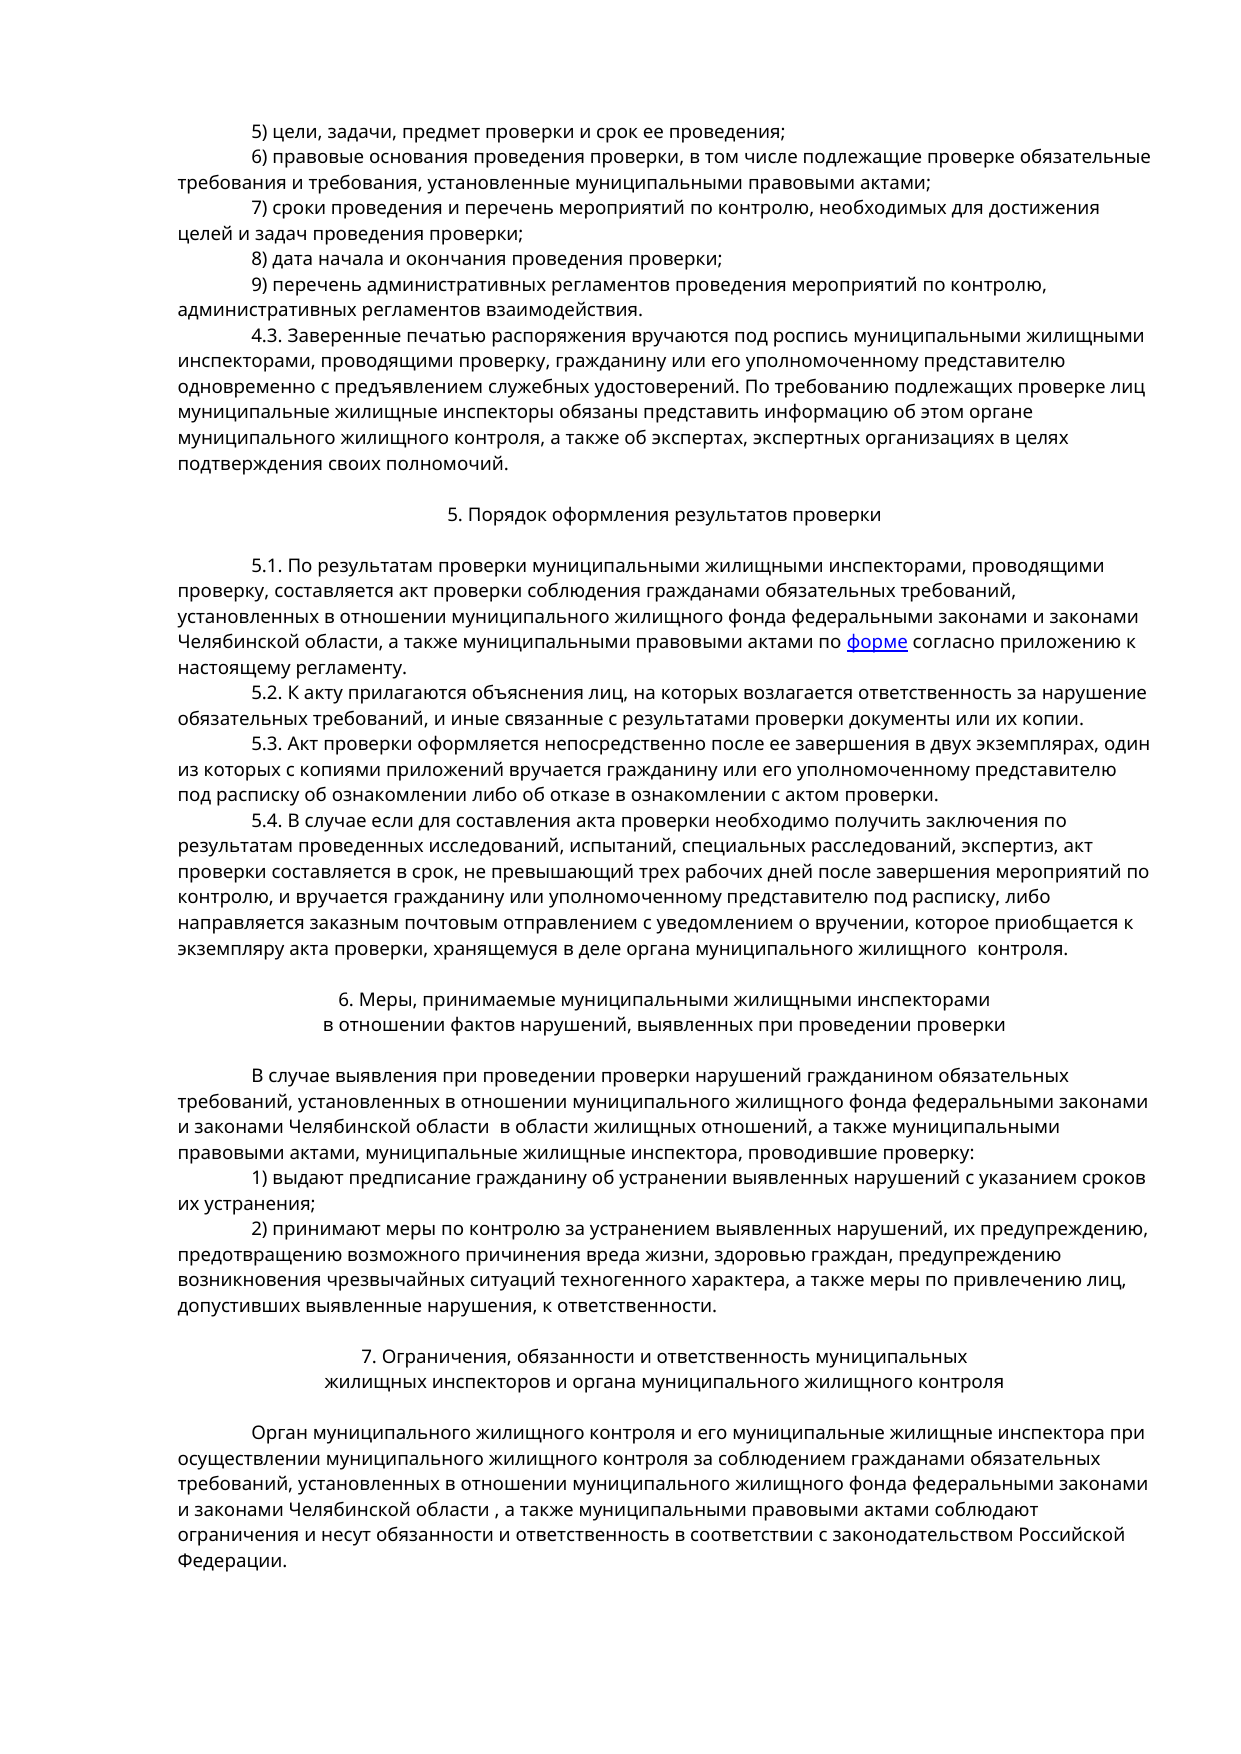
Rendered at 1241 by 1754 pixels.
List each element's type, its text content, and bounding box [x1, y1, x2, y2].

text 9) перечень административных регламентов проведения мероприятий по контролю, административных регламентов взаимодействия. [177, 271, 1152, 322]
text 5.4. В случае если для составления акта проверки необходимо получить заключения по результатам проведенных исследований, испытаний, специальных расследований, экспертиз, акт проверки составляется в срок, не превышающий трех рабочих дней после завершения мероприятий по контролю, и вручается гражданину или уполномоченному представителю под расписку, либо направляется заказным почтовым отправлением с уведомлением о вручении, которое приобщается к экземпляру акта проверки, хранящемуся в деле органа муниципального жилищного контроля. [177, 807, 1152, 960]
text 5) цели, задачи, предмет проверки и срок ее проведения; [177, 118, 1152, 144]
text В случае выявления при проведении проверки нарушений гражданином обязательных требований, установленных в отношении муниципального жилищного фонда федеральными законами и законами Челябинской области в области жилищных отношений, а также муниципальными правовыми актами, муниципальные жилищные инспектора, проводившие проверку: [177, 1062, 1152, 1164]
text в отношении фактов нарушений, выявленных при проведении проверки [177, 1011, 1152, 1037]
text 5.2. К акту прилагаются объяснения лиц, на которых возлагается ответственность за нарушение обязательных требований, и иные связанные с результатами проверки документы или их копии. [177, 679, 1152, 731]
text 1) выдают предписание гражданину об устранении выявленных нарушений с указанием сроков их устранения; [177, 1164, 1152, 1216]
text 4.3. Заверенные печатью распоряжения вручаются под роспись муниципальными жилищными инспекторами, проводящими проверку, гражданину или его уполномоченному представителю одновременно с предъявлением служебных удостоверений. По требованию подлежащих проверке лиц муниципальные жилищные инспекторы обязаны представить информацию об этом органе муниципального жилищного контроля, а также об экспертах, экспертных организациях в целях подтверждения своих полномочий. [177, 322, 1152, 475]
text 7) сроки проведения и перечень мероприятий по контролю, необходимых для достижения целей и задач проведения проверки; [177, 195, 1152, 246]
text 5. Порядок оформления результатов проверки [177, 501, 1152, 526]
text жилищных инспекторов и органа муниципального жилищного контроля [177, 1369, 1152, 1394]
text 5.1. По результатам проверки муниципальными жилищными инспекторами, проводящими проверку, составляется акт проверки соблюдения гражданами обязательных требований, установленных в отношении муниципального жилищного фонда федеральными законами и законами Челябинской области, а также муниципальными правовыми актами по форме согласно приложению к настоящему регламенту. [177, 552, 1152, 679]
text 7. Ограничения, обязанности и ответственность муниципальных [177, 1343, 1152, 1369]
text 8) дата начала и окончания проведения проверки; [177, 246, 1152, 271]
text 5.3. Акт проверки оформляется непосредственно после ее завершения в двух экземплярах, один из которых с копиями приложений вручается гражданину или его уполномоченному представителю под расписку об ознакомлении либо об отказе в ознакомлении с актом проверки. [177, 731, 1152, 807]
text 2) принимают меры по контролю за устранением выявленных нарушений, их предупреждению, предотвращению возможного причинения вреда жизни, здоровью граждан, предупреждению возникновения чрезвычайных ситуаций техногенного характера, а также меры по привлечению лиц, допустивших выявленные нарушения, к ответственности. [177, 1216, 1152, 1318]
text 6) правовые основания проведения проверки, в том числе подлежащие проверке обязательные требования и требования, установленные муниципальными правовыми актами; [177, 144, 1152, 195]
text Орган муниципального жилищного контроля и его муниципальные жилищные инспектора при осуществлении муниципального жилищного контроля за соблюдением гражданами обязательных требований, установленных в отношении муниципального жилищного фонда федеральными законами и законами Челябинской области , а также муниципальными правовыми актами соблюдают ограничения и несут обязанности и ответственность в соответствии с законодательством Российской Федерации. [177, 1420, 1152, 1573]
text 6. Меры, принимаемые муниципальными жилищными инспекторами [177, 986, 1152, 1011]
